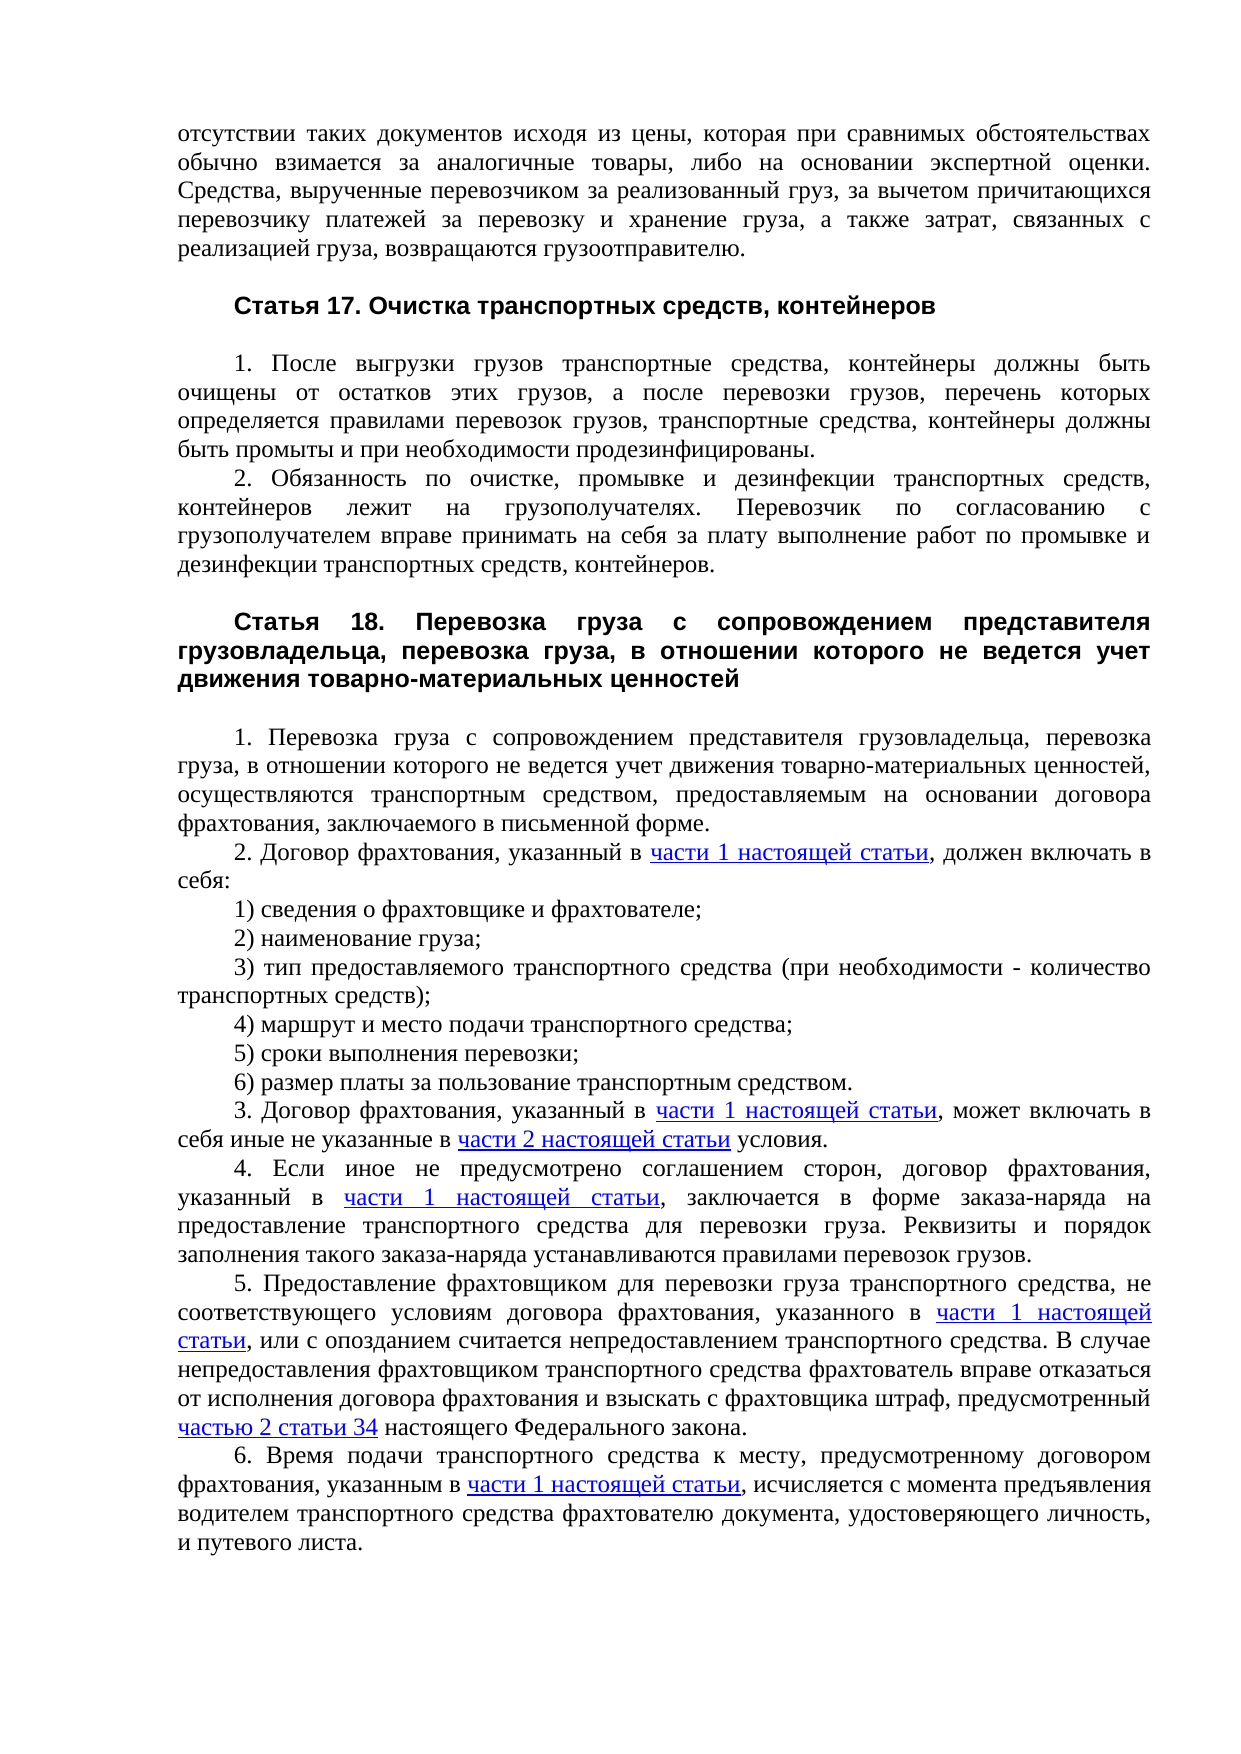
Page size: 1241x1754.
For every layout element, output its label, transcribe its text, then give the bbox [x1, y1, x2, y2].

text Статья 18. Перевозка груза с сопровождением представителя грузовладельца, перевозка груза, в отношении которого не ведется учет движения товарно-материальных ценностей [177, 607, 1152, 693]
text 1. Перевозка груза с сопровождением представителя грузовладельца, перевозка груза, в отношении которого не ведется учет движения товарно-материальных ценностей, осуществляются транспортным средством, предоставляемым на основании договора фрахтования, заключаемого в письменной форме. [177, 722, 1152, 837]
text Статья 17. Очистка транспортных средств, контейнеров [177, 291, 1152, 319]
text 6) размер платы за пользование транспортным средством. [177, 1067, 1152, 1096]
text 4) маршрут и место подачи транспортного средства; [177, 1009, 1152, 1038]
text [177, 118, 1152, 262]
text 2. Договор фрахтования, указанный в части 1 настоящей статьи, должен включать в себя: [177, 837, 1152, 894]
text 5) сроки выполнения перевозки; [177, 1038, 1152, 1067]
text 1. После выгрузки грузов транспортные средства, контейнеры должны быть очищены от остатков этих грузов, а после перевозки грузов, перечень которых определяется правилами перевозок грузов, транспортные средства, контейнеры должны быть промыты и при необходимости продезинфицированы. [177, 348, 1152, 463]
text 2) наименование груза; [177, 923, 1152, 952]
text 1) сведения о фрахтовщике и фрахтователе; [177, 894, 1152, 923]
text 4. Если иное не предусмотрено соглашением сторон, договор фрахтования, указанный в части 1 настоящей статьи, заключается в форме заказа-наряда на предоставление транспортного средства для перевозки груза. Реквизиты и порядок заполнения такого заказа-наряда устанавливаются правилами перевозок грузов. [177, 1153, 1152, 1268]
text 6. Время подачи транспортного средства к месту, предусмотренному договором фрахтования, указанным в части 1 настоящей статьи, исчисляется с момента предъявления водителем транспортного средства фрахтователю документа, удостоверяющего личность, и путевого листа. [177, 1441, 1152, 1556]
text 2. Обязанность по очистке, промывке и дезинфекции транспортных средств, контейнеров лежит на грузополучателях. Перевозчик по согласованию с грузополучателем вправе принимать на себя за плату выполнение работ по промывке и дезинфекции транспортных средств, контейнеров. [177, 463, 1152, 578]
text 3) тип предоставляемого транспортного средства (при необходимости - количество транспортных средств); [177, 952, 1152, 1009]
text 5. Предоставление фрахтовщиком для перевозки груза транспортного средства, не соответствующего условиям договора фрахтования, указанного в части 1 настоящей статьи, или с опозданием считается непредоставлением транспортного средства. В случае непредоставления фрахтовщиком транспортного средства фрахтователь вправе отказаться от исполнения договора фрахтования и взыскать с фрахтовщика штраф, предусмотренный частью 2 статьи 34 настоящего Федерального закона. [177, 1268, 1152, 1441]
text 3. Договор фрахтования, указанный в части 1 настоящей статьи, может включать в себя иные не указанные в части 2 настоящей статьи условия. [177, 1096, 1152, 1153]
